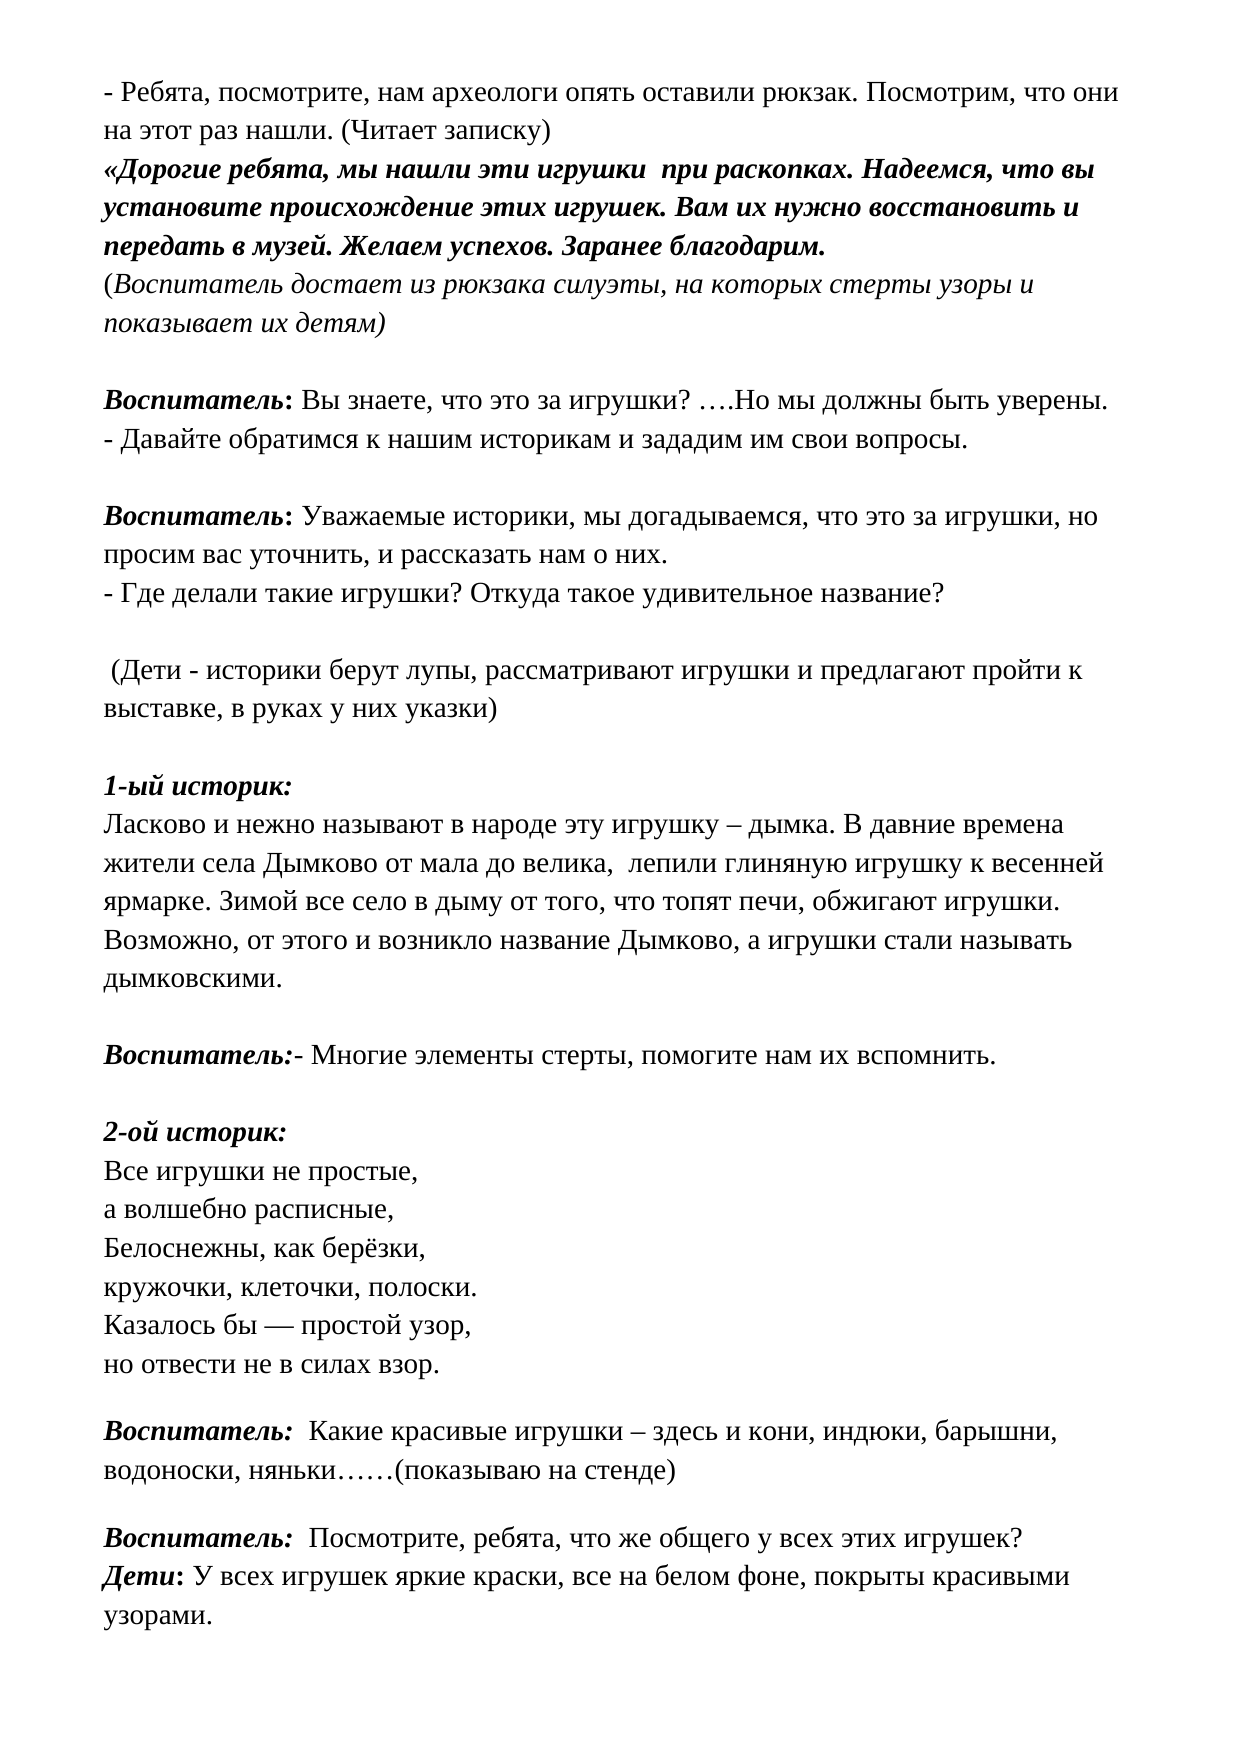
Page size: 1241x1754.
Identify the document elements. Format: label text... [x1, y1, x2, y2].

text Воспитатель: Посмотрите, ребята, что же общего у всех этих игрушек? [103, 1520, 1152, 1553]
text 2-ой историк: [103, 1114, 1152, 1148]
text - Ребята, посмотрите, нам археологи опять оставили рюкзак. Посмотрим, что они на этот раз нашли. (Читает записку) [103, 74, 1152, 146]
text 1-ый историк: [103, 768, 1152, 801]
text - Где делали такие игрушки? Откуда такое удивительное название? [103, 575, 1152, 608]
text «Дорогие ребята, мы нашли эти игрушки при раскопках. Надеемся, что вы установите происхождение этих игрушек. Вам их нужно восстановить и передать в музей. Желаем успехов. Заранее благодарим. [103, 151, 1152, 262]
text но отвести не в силах взор. [103, 1346, 1152, 1379]
text Воспитатель: Вы знаете, что это за игрушки? ….Но мы должны быть уверены. [103, 382, 1152, 416]
text Дети: У всех игрушек яркие краски, все на белом фоне, покрыты красивыми узорами. [103, 1558, 1152, 1630]
text Все игрушки не простые, [103, 1153, 1152, 1187]
text Воспитатель: Какие красивые игрушки – здесь и кони, индюки, барышни, водоноски, няньки……(показываю на стенде) [103, 1413, 1152, 1486]
text Ласково и нежно называют в народе эту игрушку – дымка. В давние времена жители села Дымково от мала до велика, лепили глиняную игрушку к весенней ярмарке. Зимой все село в дыму от того, что топят печи, обжигают игрушки. Возможно, от этого и возникло название Дымково, а игрушки стали называть дымковскими. [103, 806, 1152, 994]
text кружочки, клеточки, полоски. Казалось бы — простой узор, [103, 1269, 1152, 1341]
text (Дети - историки берут лупы, рассматривают игрушки и предлагают пройти к выставке, в руках у них указки) [103, 652, 1152, 724]
text Воспитатель:- Многие элементы стерты, помогите нам их вспомнить. [103, 1037, 1152, 1071]
text - Давайте обратимся к нашим историкам и зададим им свои вопросы. [103, 421, 1152, 454]
text (Воспитатель достает из рюкзака силуэты, на которых стерты узоры и показывает их детям) [103, 267, 1152, 339]
text а волшебно расписные, Белоснежны, как берёзки, [103, 1192, 1152, 1264]
text Воспитатель: Уважаемые историки, мы догадываемся, что это за игрушки, но просим вас уточнить, и рассказать нам о них. [103, 498, 1152, 570]
